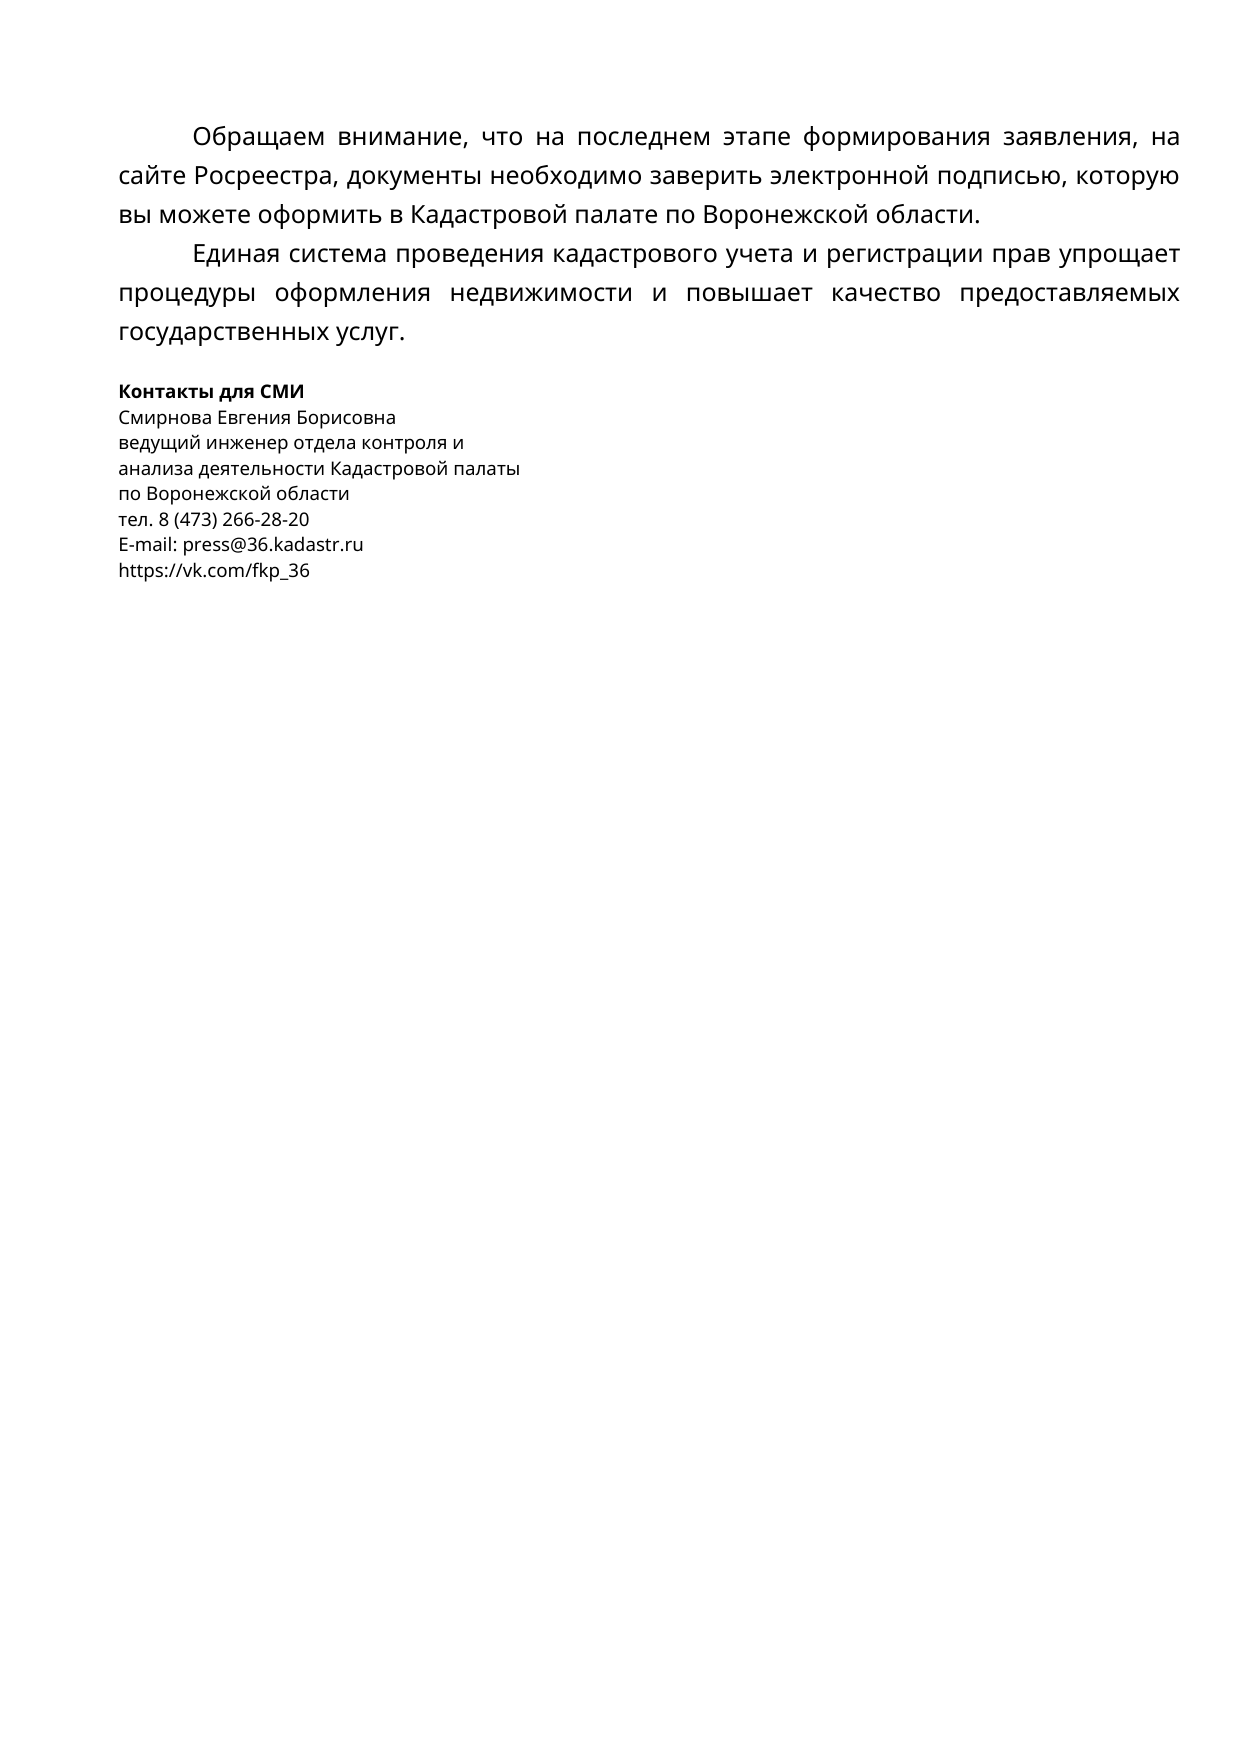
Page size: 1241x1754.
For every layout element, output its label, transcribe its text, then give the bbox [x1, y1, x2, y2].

text Единая система проведения кадастрового учета и регистрации прав упрощает процедуры оформления недвижимости и повышает качество предоставляемых государственных услуг. [118, 236, 1181, 348]
text тел. 8 (473) 266-28-20 [118, 506, 1181, 532]
text Обращаем внимание, что на последнем этапе формирования заявления, на сайте Росреестра, документы необходимо заверить электронной подписью, которую вы можете оформить в Кадастровой палате по Воронежской области. [118, 118, 1181, 231]
text Смирнова Евгения Борисовна [118, 404, 1181, 430]
text Контакты для СМИ [118, 379, 1181, 404]
text https://vk.com/fkp_36 [118, 557, 1181, 583]
text E-mail: press@36.kadastr.ru [118, 532, 1181, 557]
text ведущий инженер отдела контроля и [118, 430, 1181, 455]
text по Воронежской области [118, 481, 1181, 506]
text анализа деятельности Кадастровой палаты [118, 455, 1181, 481]
